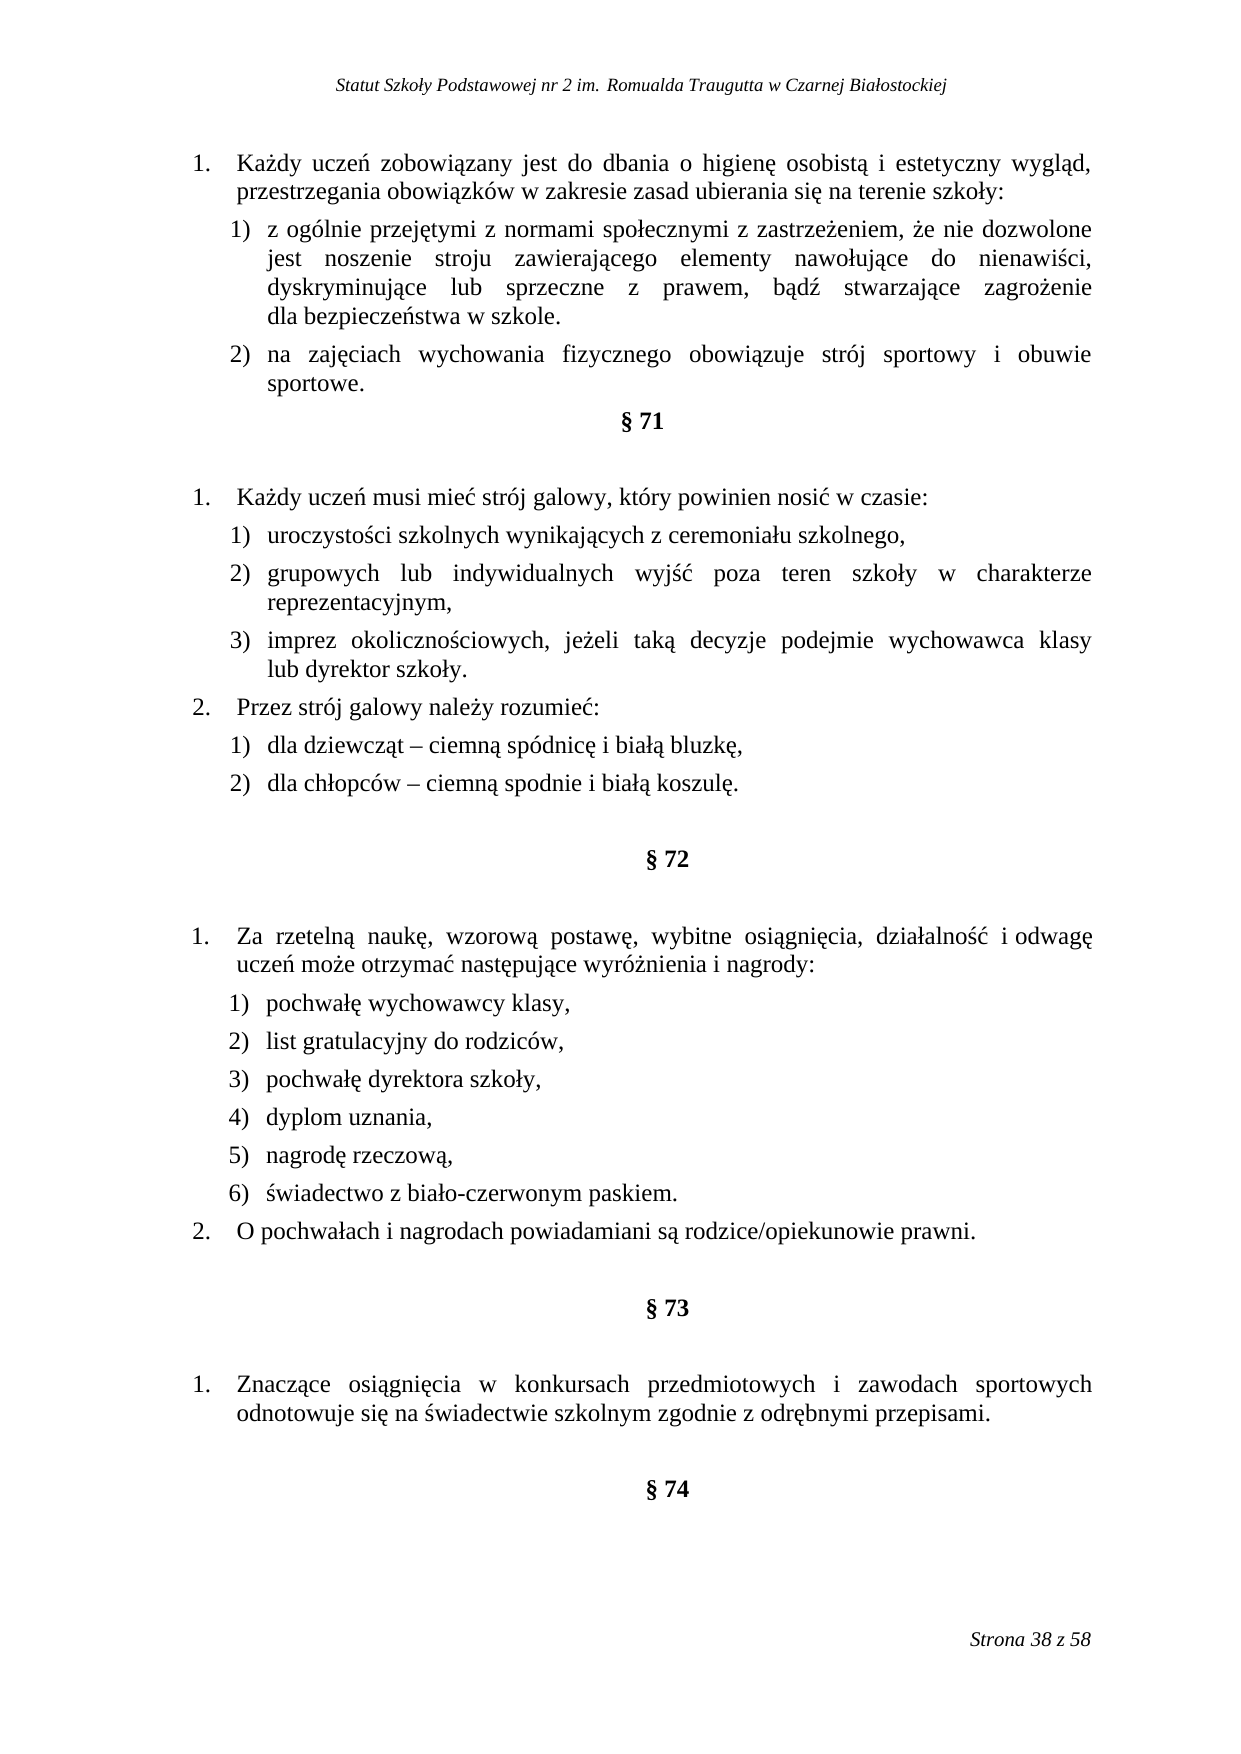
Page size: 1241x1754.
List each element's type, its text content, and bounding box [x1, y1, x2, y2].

list świadectwo z biało-czerwonym paskiem. [228, 1178, 1093, 1207]
text § 73 [197, 1293, 1093, 1321]
list nagrodę rzeczową, [228, 1140, 1093, 1169]
list pochwałę dyrektora szkoły, [228, 1064, 1093, 1093]
list Przez strój galowy należy rozumieć: [192, 692, 1093, 721]
text § 74 [197, 1474, 1093, 1503]
list na zajęciach wychowania fizycznego obowiązuje strój sportowy i obuwie sportowe. [229, 339, 1093, 396]
list dyplom uznania, [228, 1102, 1093, 1131]
list O pochwałach i nagrodach powiadamiani są rodzice/opiekunowie prawni. [192, 1216, 1093, 1245]
list imprez okolicznościowych, jeżeli taką decyzje podejmie wychowawca klasy lub dyrektor szkoły. [229, 625, 1093, 683]
text § 71 [192, 406, 1093, 434]
list Każdy uczeń musi mieć strój galowy, który powinien nosić w czasie: [192, 482, 1093, 511]
text § 72 [197, 844, 1093, 873]
list Znaczące osiągnięcia w konkursach przedmiotowych i zawodach sportowych odnotowuje się na świadectwie szkolnym zgodnie z odrębnymi przepisami. [192, 1369, 1093, 1426]
list grupowych lub indywidualnych wyjść poza teren szkoły w charakterze reprezentacyjnym, [229, 558, 1093, 616]
list pochwałę wychowawcy klasy, [228, 988, 1093, 1016]
list dla dziewcząt – ciemną spódnicę i białą bluzkę, [229, 730, 1093, 759]
list Za rzetelną naukę, wzorową postawę, wybitne osiągnięcia, działalność i odwagę uczeń może otrzymać następujące wyróżnienia i nagrody: [191, 921, 1093, 978]
list dla chłopców – ciemną spodnie i białą koszulę. [229, 768, 1093, 797]
list z ogólnie przejętymi z normami społecznymi z zastrzeżeniem, że nie dozwolone jest noszenie stroju zawierającego elementy nawołujące do nienawiści, dyskryminujące lub sprzeczne z prawem, bądź stwarzające zagrożenie dla bezpieczeństwa w szkole. [229, 214, 1093, 329]
list Każdy uczeń zobowiązany jest do dbania o higienę osobistą i estetyczny wygląd, przestrzegania obowiązków w zakresie zasad ubierania się na terenie szkoły: [192, 148, 1093, 205]
list uroczystości szkolnych wynikających z ceremoniału szkolnego, [229, 520, 1093, 549]
list list gratulacyjny do rodziców, [228, 1026, 1093, 1054]
